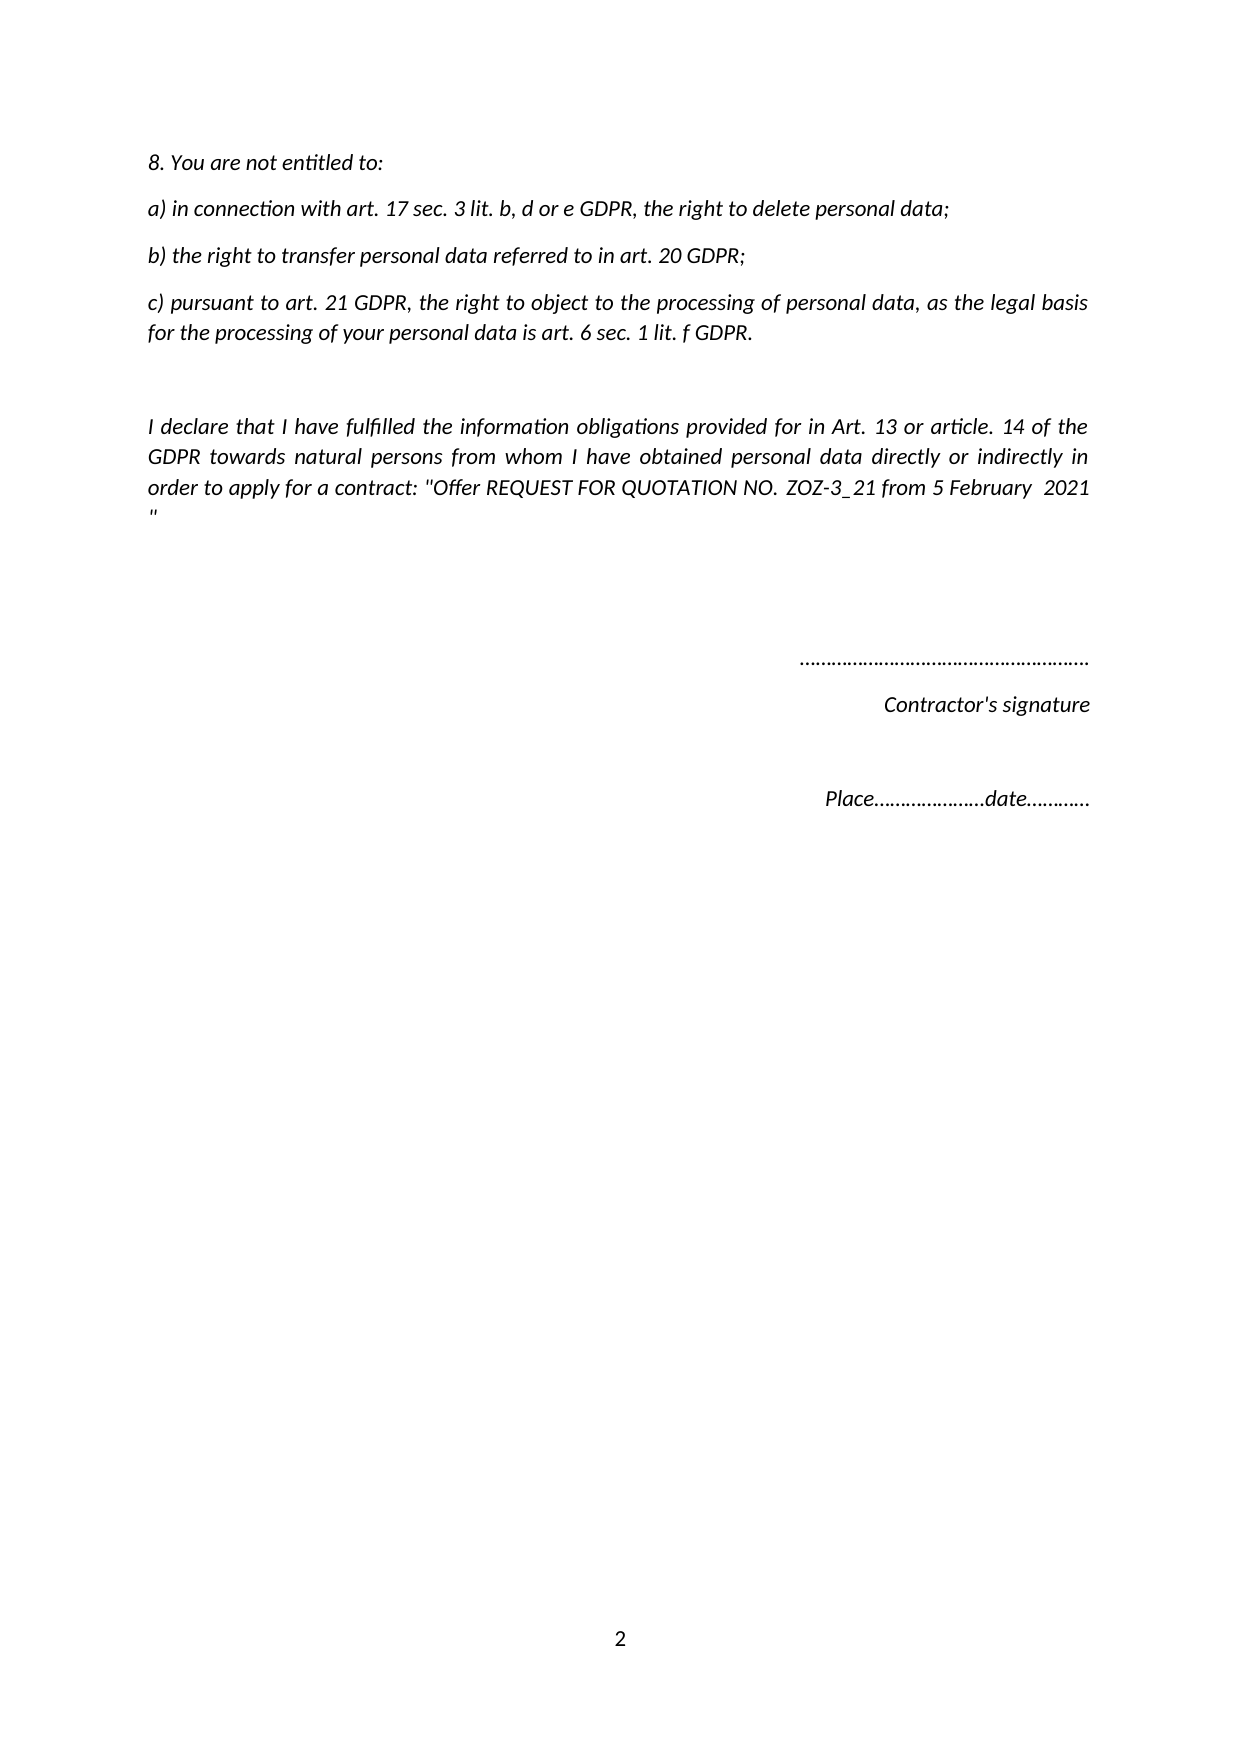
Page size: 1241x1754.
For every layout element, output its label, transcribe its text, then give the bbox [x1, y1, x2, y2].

text b) the right to transfer personal data referred to in art. 20 GDPR; [148, 241, 1093, 269]
text Place…………………date………… [148, 784, 1093, 812]
text Contractor's signature [148, 690, 1093, 718]
text 8. You are not entitled to: [148, 148, 1093, 176]
text a) in connection with art. 17 sec. 3 lit. b, d or e GDPR, the right to delete personal data; [148, 194, 1093, 222]
text c) pursuant to art. 21 GDPR, the right to object to the processing of personal data, as the legal basis for the processing of your personal data is art. 6 sec. 1 lit. f GDPR. [148, 288, 1093, 346]
text ………………………………………………. [148, 643, 1093, 671]
text I declare that I have fulfilled the information obligations provided for in Art. 13 or article. 14 of the GDPR towards natural persons from whom I have obtained personal data directly or indirectly in order to apply for a contract: "Offer REQUEST FOR QUOTATION NO. ZOZ-3_21 from 5 February 2021 " [148, 412, 1093, 531]
